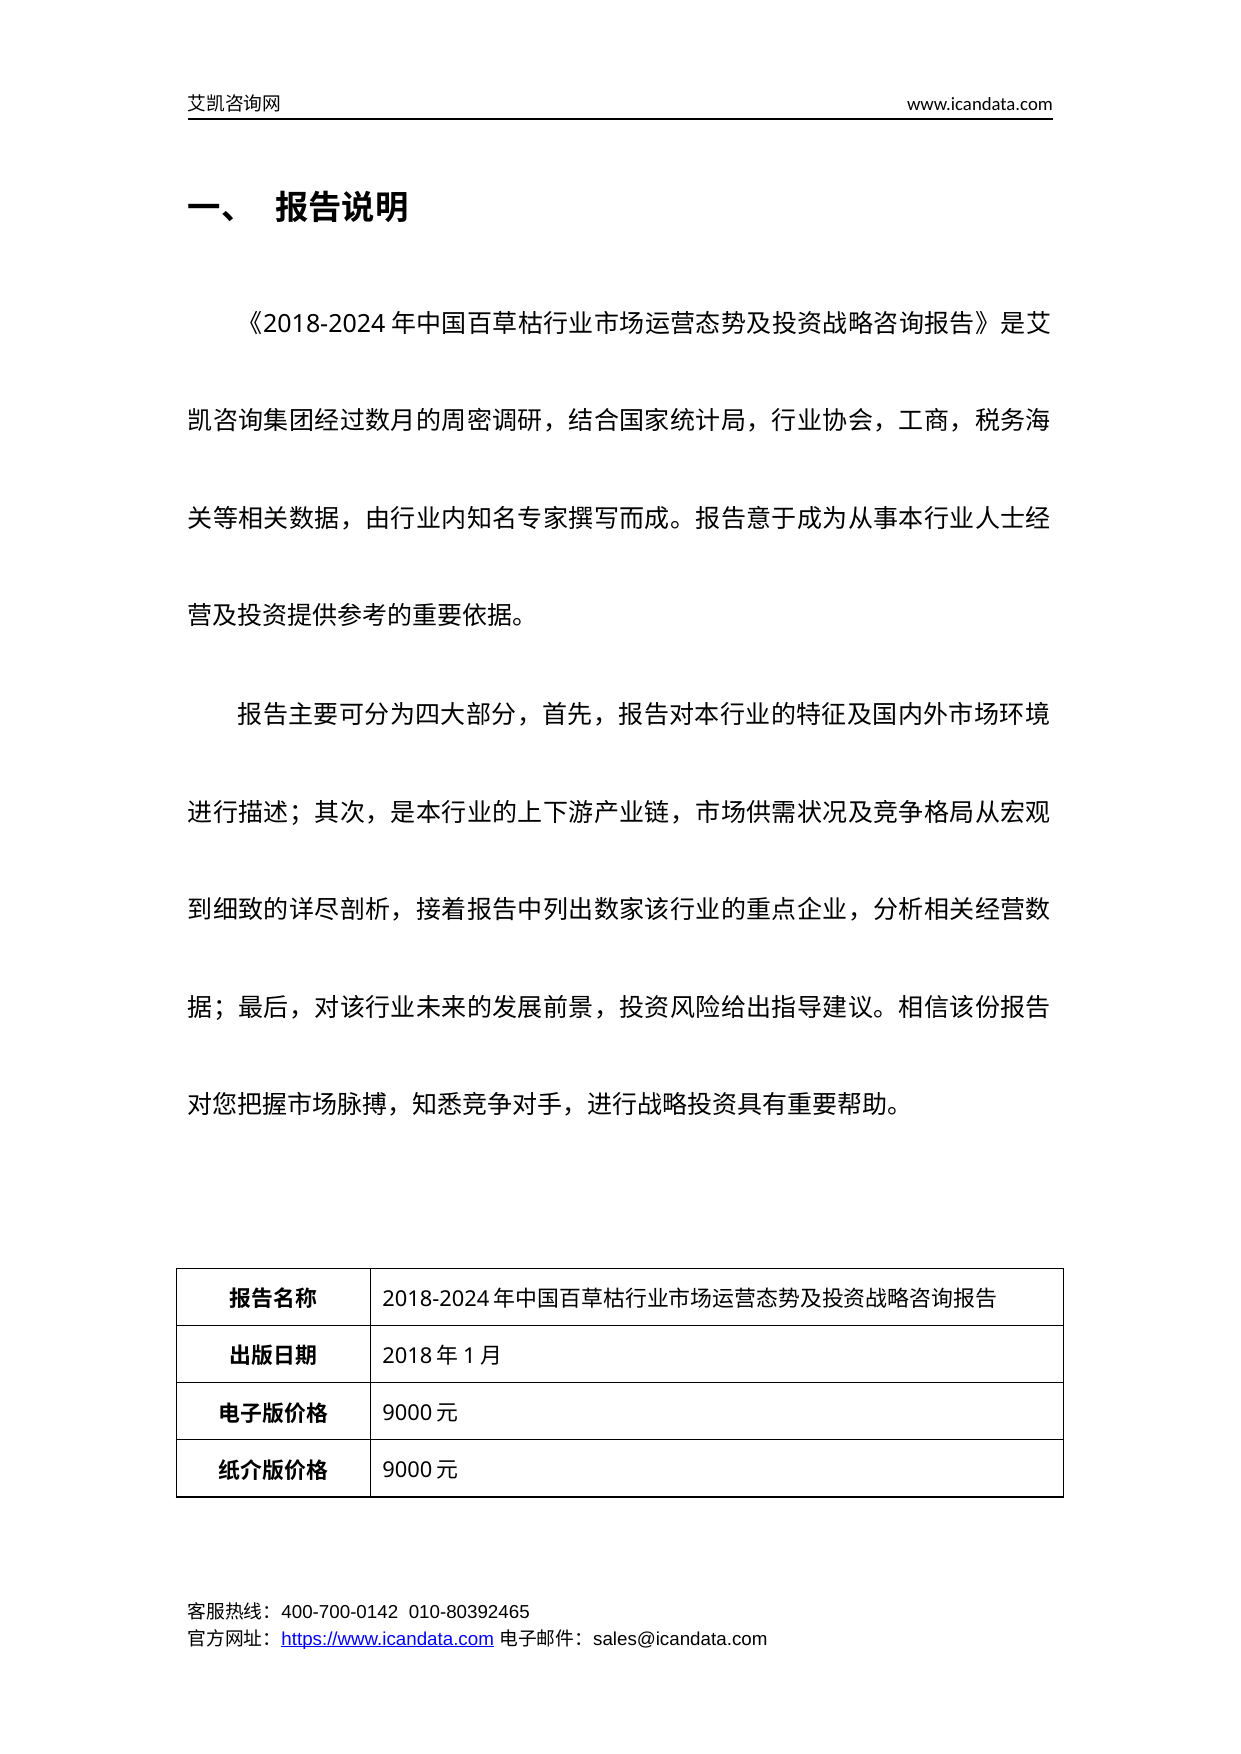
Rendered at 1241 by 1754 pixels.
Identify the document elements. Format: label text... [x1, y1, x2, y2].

table_cell 9000元 [371, 1383, 1063, 1439]
table_cell 出版日期 [177, 1326, 370, 1382]
table_cell 电子版价格 [177, 1383, 370, 1439]
subtitle 报告说明 [187, 172, 1053, 237]
table_cell 纸介版价格 [177, 1440, 370, 1496]
table_header 报告名称 [177, 1269, 370, 1325]
table_header 2018-2024年中国百草枯行业市场运营态势及投资战略咨询报告 [371, 1269, 1063, 1325]
text 报告主要可分为四大部分，首先，报告对本行业的特征及国内外市场环境进行描述；其次，是本行业的上下游产业链，市场供需状况及竞争格局从宏观到细致的详尽剖析，接着报告中列出数家该行业的重点企业，分析相关经营数据；最后，对该行业未来的发展前景，投资风险给出指导建议。相信该份报告对您把握市场脉搏，知悉竞争对手，进行战略投资具有重要帮助。 [187, 681, 1053, 1136]
table_cell 9000元 [371, 1440, 1063, 1496]
text 《2018-2024年中国百草枯行业市场运营态势及投资战略咨询报告》是艾凯咨询集团经过数月的周密调研，结合国家统计局，行业协会，工商，税务海关等相关数据，由行业内知名专家撰写而成。报告意于成为从事本行业人士经营及投资提供参考的重要依据。 [187, 289, 1053, 646]
table_cell 2018年1月 [371, 1326, 1063, 1382]
